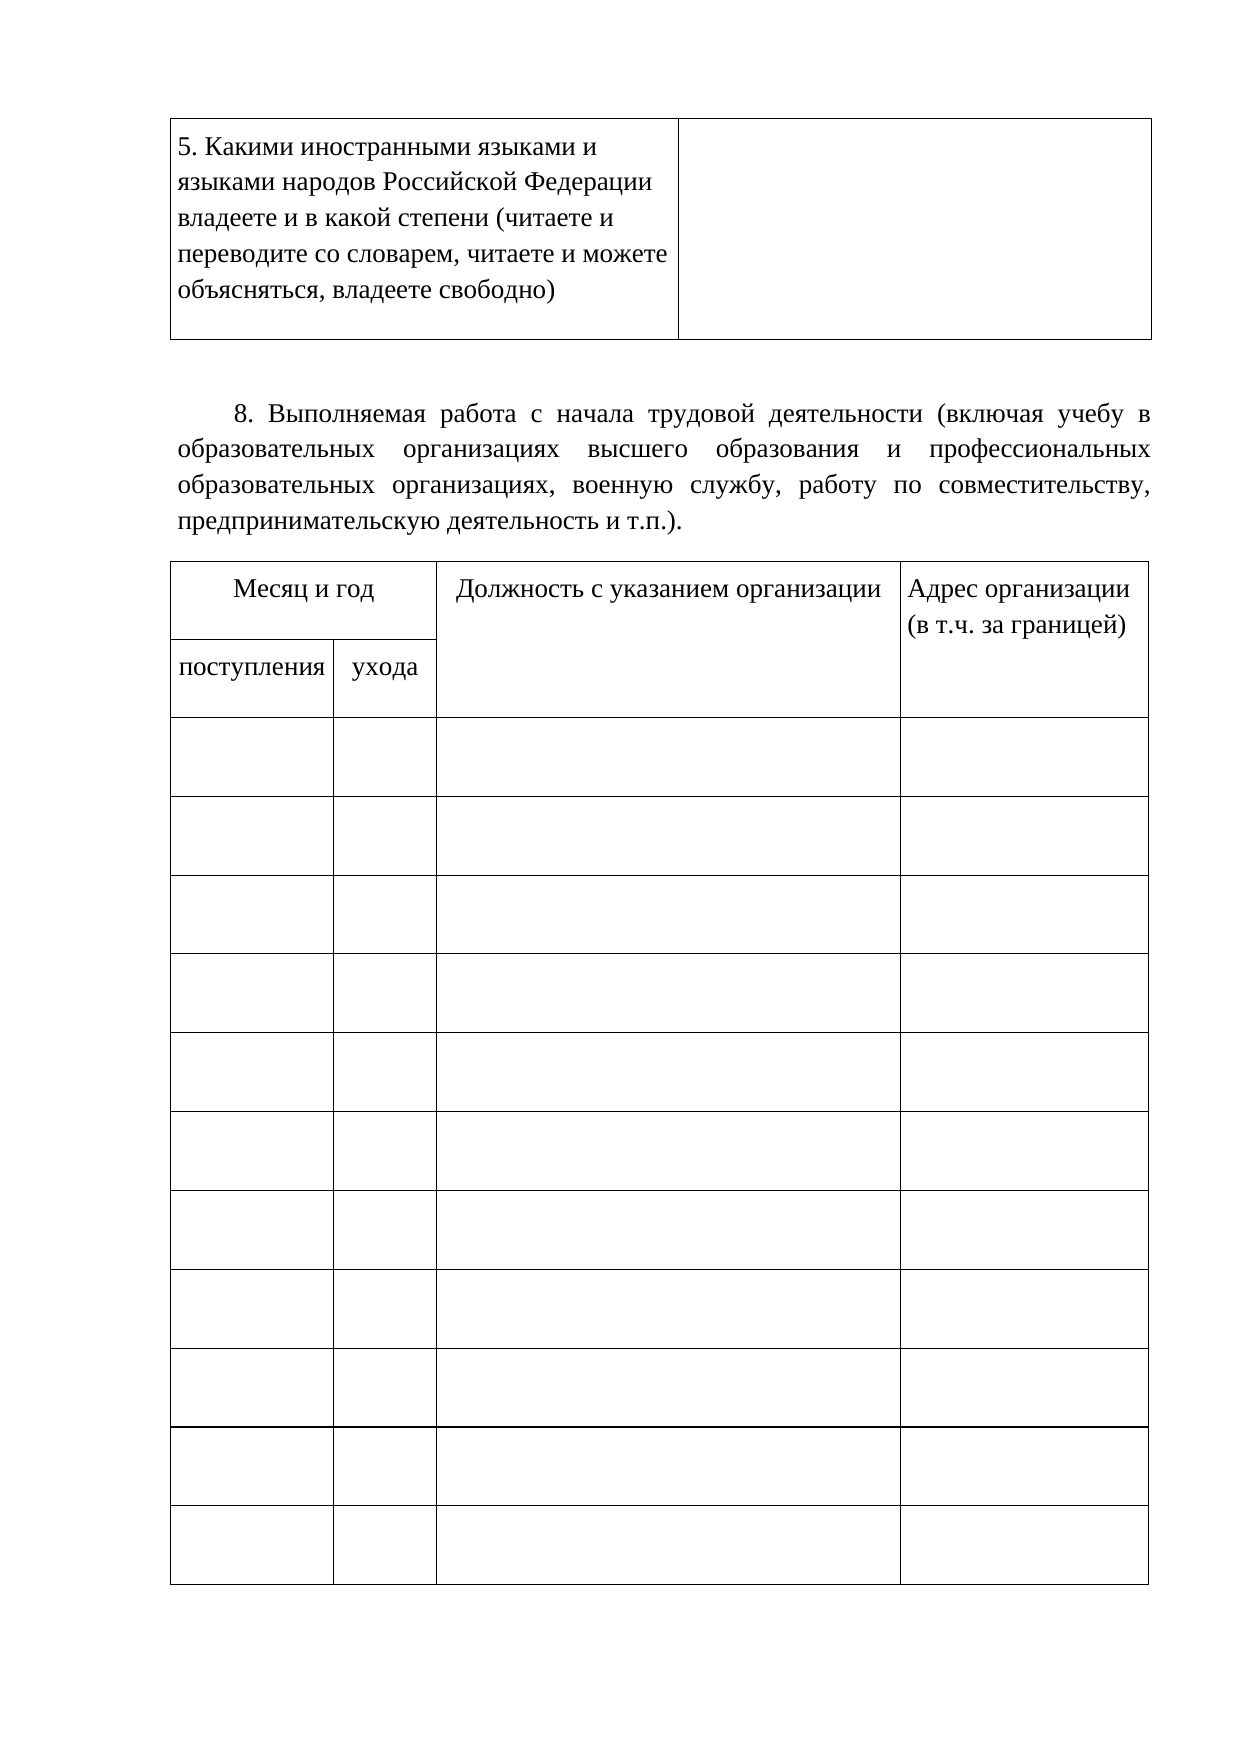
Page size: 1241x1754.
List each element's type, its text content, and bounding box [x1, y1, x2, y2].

table_cell [334, 1428, 436, 1505]
table_cell [171, 954, 333, 1032]
table_cell [437, 1506, 900, 1584]
table_cell [901, 1349, 1148, 1426]
table_cell [171, 1506, 333, 1584]
table_cell [437, 1112, 900, 1190]
table_cell [437, 797, 900, 874]
table_cell [171, 1428, 333, 1505]
table_cell [901, 1270, 1148, 1348]
table_cell [437, 1033, 900, 1111]
table_cell [437, 876, 900, 953]
table_cell [334, 1506, 436, 1584]
table_cell [437, 1349, 900, 1426]
table_cell [901, 1112, 1148, 1190]
table_cell [901, 1033, 1148, 1111]
table_cell [901, 1506, 1148, 1584]
table_cell [901, 954, 1148, 1032]
table_cell [334, 1112, 436, 1190]
table_header Адрес организации (в т.ч. за границей) [901, 562, 1148, 717]
table_cell [334, 1033, 436, 1111]
table_cell [171, 876, 333, 953]
table_cell [437, 1191, 900, 1269]
text 8. Выполняемая работа с начала трудовой деятельности (включая учебу в образовательных организациях высшего образования и профессиональных образовательных организациях, военную службу, работу по совместительству, предпринимательскую деятельность и т.п.). [177, 397, 1152, 535]
table_cell [334, 1270, 436, 1348]
table_cell [171, 1033, 333, 1111]
table_cell [901, 797, 1148, 874]
table_cell [901, 1191, 1148, 1269]
table_cell [171, 718, 333, 796]
table_cell [901, 718, 1148, 796]
table_cell [334, 718, 436, 796]
table_cell [437, 1270, 900, 1348]
table_cell [171, 797, 333, 874]
table_cell [901, 876, 1148, 953]
table_header Должность с указанием организации [437, 562, 900, 717]
table_cell [437, 1428, 900, 1505]
table_cell [901, 1428, 1148, 1505]
table_cell [679, 119, 1151, 339]
table_header Месяц и год [171, 562, 436, 639]
table_cell [334, 1191, 436, 1269]
table_cell [334, 797, 436, 874]
table_cell [171, 1191, 333, 1269]
table_cell 5. Какими иностранными языками и языками народов Российской Федерации владеете и в какой степени (читаете и переводите со словарем, читаете и можете объясняться, владеете свободно) [171, 119, 678, 339]
table_cell [437, 954, 900, 1032]
table_cell поступления [171, 640, 333, 717]
table_cell [171, 1112, 333, 1190]
table_cell [334, 876, 436, 953]
table_cell [334, 954, 436, 1032]
table_cell ухода [334, 640, 436, 717]
table_cell [437, 718, 900, 796]
table_cell [171, 1349, 333, 1426]
table_cell [334, 1349, 436, 1426]
table_cell [171, 1270, 333, 1348]
